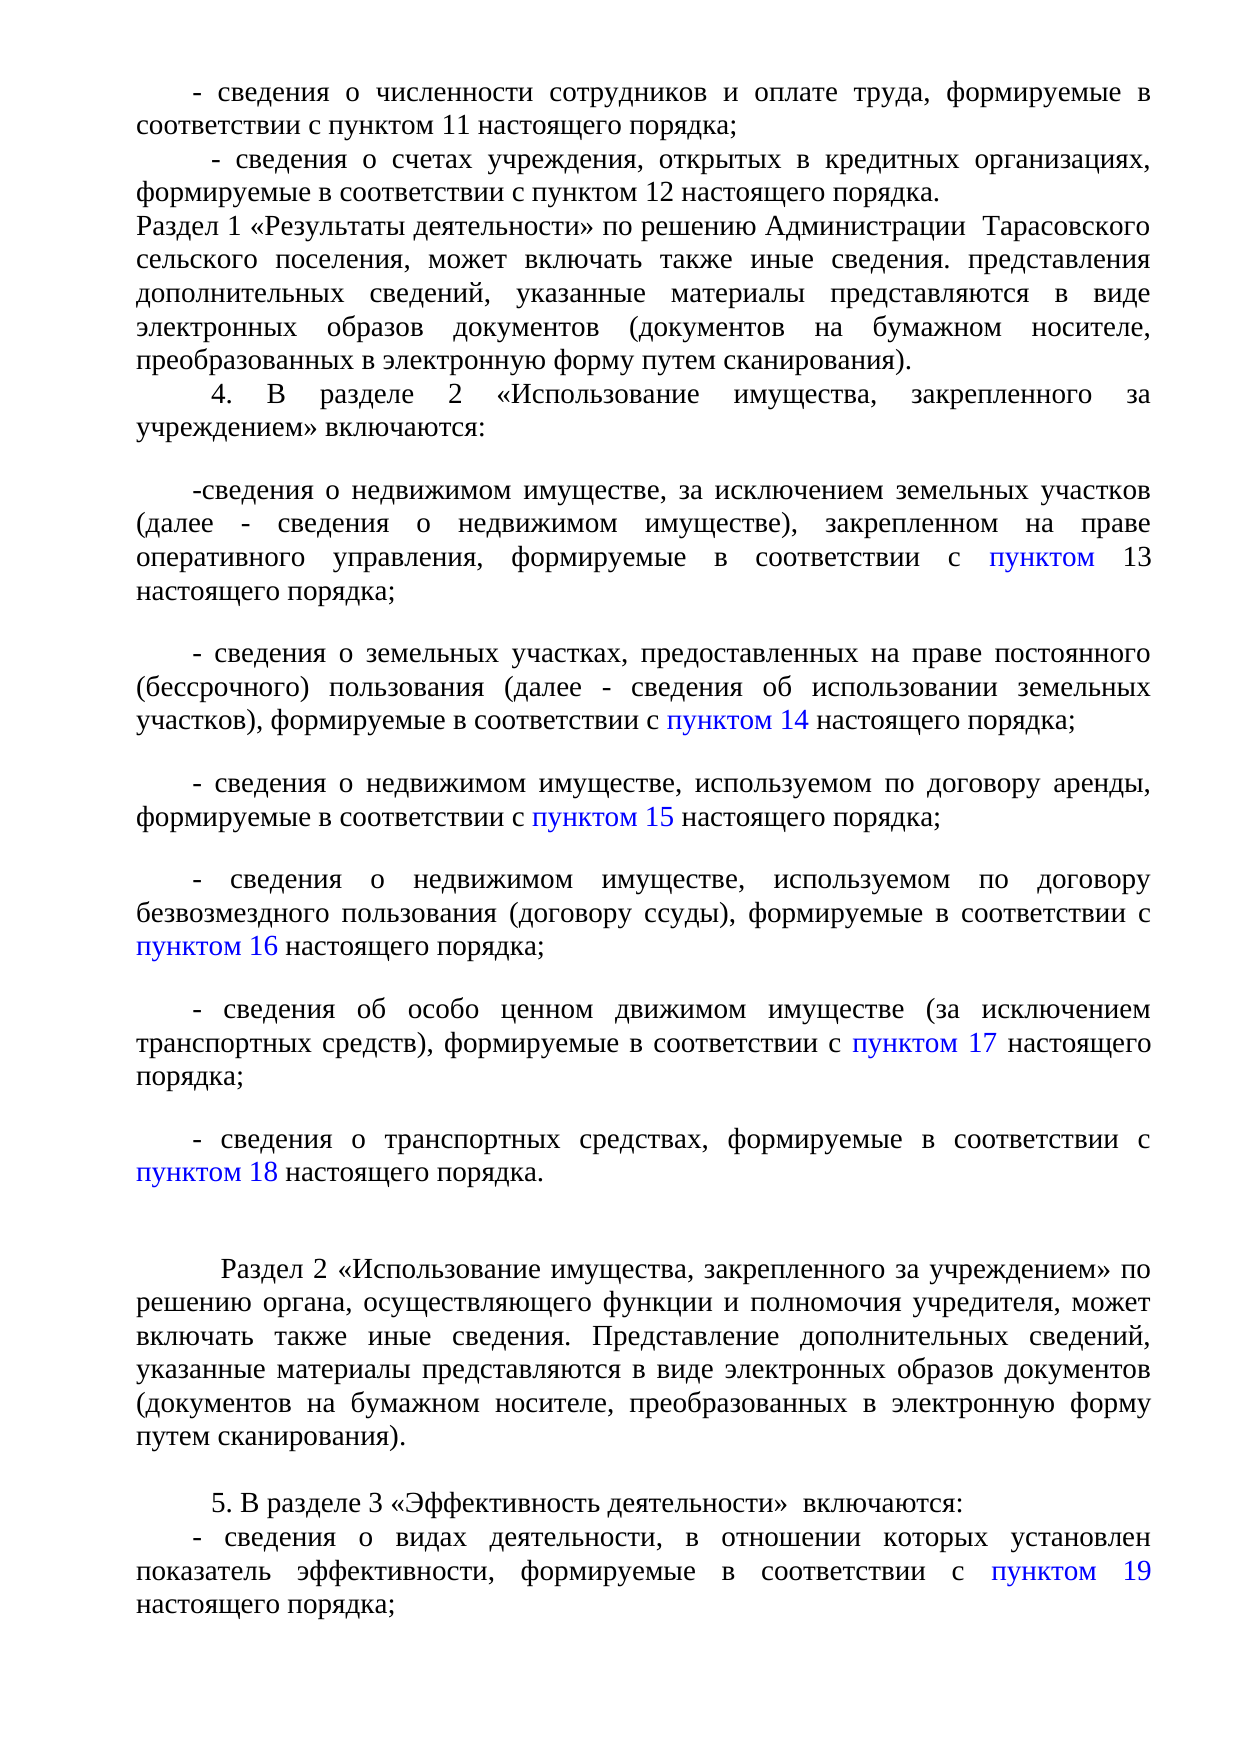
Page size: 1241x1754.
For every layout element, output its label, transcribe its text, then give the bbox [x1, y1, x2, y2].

text - сведения о недвижимом имуществе, используемом по договору аренды, формируемые в соответствии с пунктом 15 настоящего порядка; [136, 765, 1152, 832]
text - сведения о земельных участках, предоставленных на праве постоянного (бессрочного) пользования (далее - сведения об использовании земельных участков), формируемые в соответствии с пунктом 14 настоящего порядка; [136, 635, 1152, 736]
text Раздел 1 «Результаты деятельности» по решению Администрации Тарасовского сельского поселения, может включать также иные сведения. представления дополнительных сведений, указанные материалы представляются в виде электронных образов документов (документов на бумажном носителе, преобразованных в электронную форму путем сканирования). [136, 208, 1152, 376]
text - сведения об особо ценном движимом имуществе (за исключением транспортных средств), формируемые в соответствии с пунктом 17 настоящего порядка; [136, 991, 1152, 1092]
text Раздел 2 «Использование имущества, закрепленного за учреждением» по решению органа, осуществляющего функции и полномочия учредителя, может включать также иные сведения. Представление дополнительных сведений, указанные материалы представляются в виде электронных образов документов (документов на бумажном носителе, преобразованных в электронную форму путем сканирования). [136, 1251, 1152, 1452]
text 4. В разделе 2 «Использование имущества, закрепленного за учреждением» включаются: [136, 376, 1152, 443]
text - сведения о недвижимом имуществе, используемом по договору безвозмездного пользования (договору ссуды), формируемые в соответствии с пунктом 16 настоящего порядка; [136, 861, 1152, 962]
text -сведения о недвижимом имуществе, за исключением земельных участков (далее - сведения о недвижимом имуществе), закрепленном на праве оперативного управления, формируемые в соответствии с пунктом 13 настоящего порядка; [136, 472, 1152, 606]
text - сведения о численности сотрудников и оплате труда, формируемые в соответствии с пунктом 11 настоящего порядка; [136, 74, 1152, 141]
text 5. В разделе 3 «Эффективность деятельности» включаются: [136, 1486, 1152, 1519]
text - сведения о транспортных средствах, формируемые в соответствии с пунктом 18 настоящего порядка. [136, 1121, 1152, 1188]
text - сведения о счетах учреждения, открытых в кредитных организациях, формируемые в соответствии с пунктом 12 настоящего порядка. [136, 141, 1152, 208]
text - сведения о видах деятельности, в отношении которых установлен показатель эффективности, формируемые в соответствии с пунктом 19 настоящего порядка; [136, 1519, 1152, 1620]
